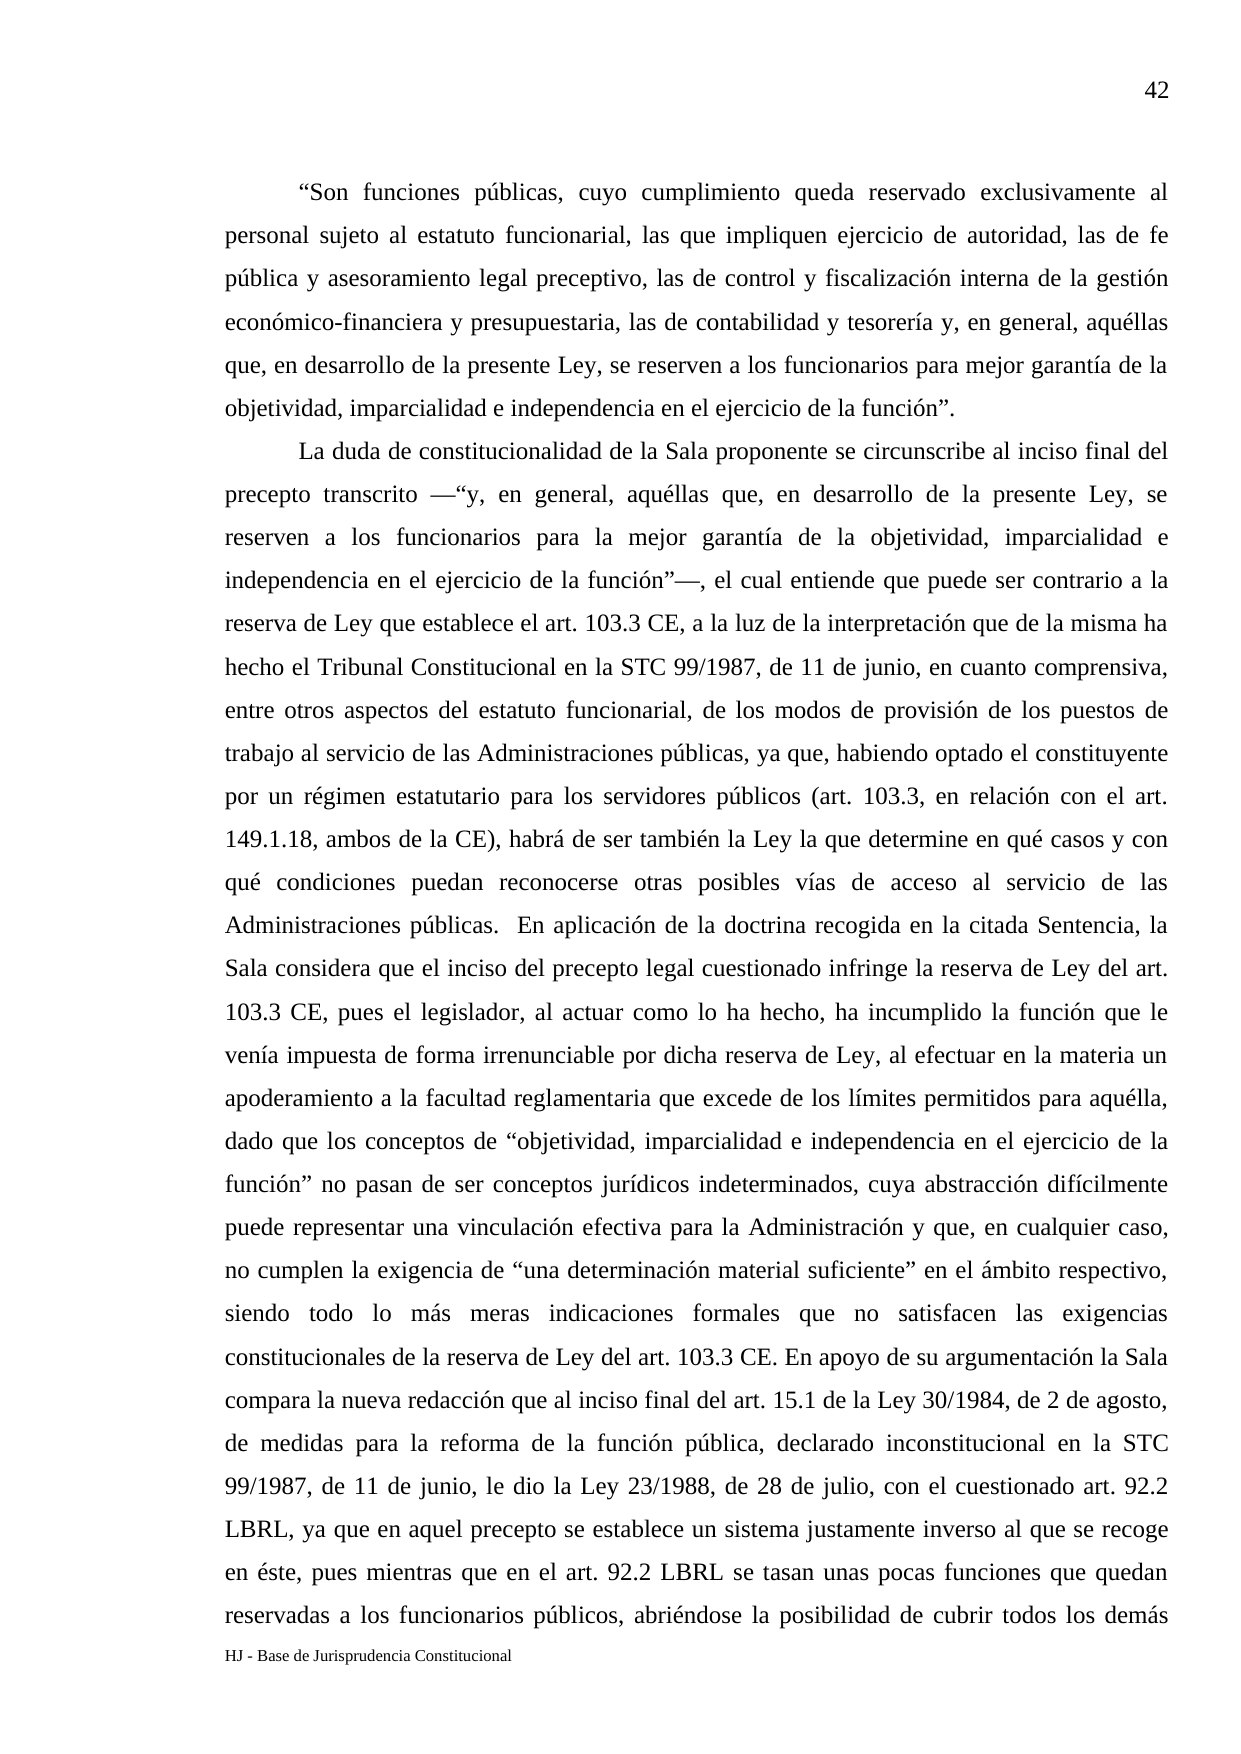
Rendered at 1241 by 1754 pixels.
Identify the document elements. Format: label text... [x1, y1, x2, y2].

text “Son funciones públicas, cuyo cumplimiento queda reservado exclusivamente al personal sujeto al estatuto funcionarial, las que impliquen ejercicio de autoridad, las de fe pública y asesoramiento legal preceptivo, las de control y fiscalización interna de la gestión económico-financiera y presupuestaria, las de contabilidad y tesorería y, en general, aquéllas que, en desarrollo de la presente Ley, se reserven a los funcionarios para mejor garantía de la objetividad, imparcialidad e independencia en el ejercicio de la función”. [224, 177, 1169, 422]
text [224, 436, 1169, 1629]
